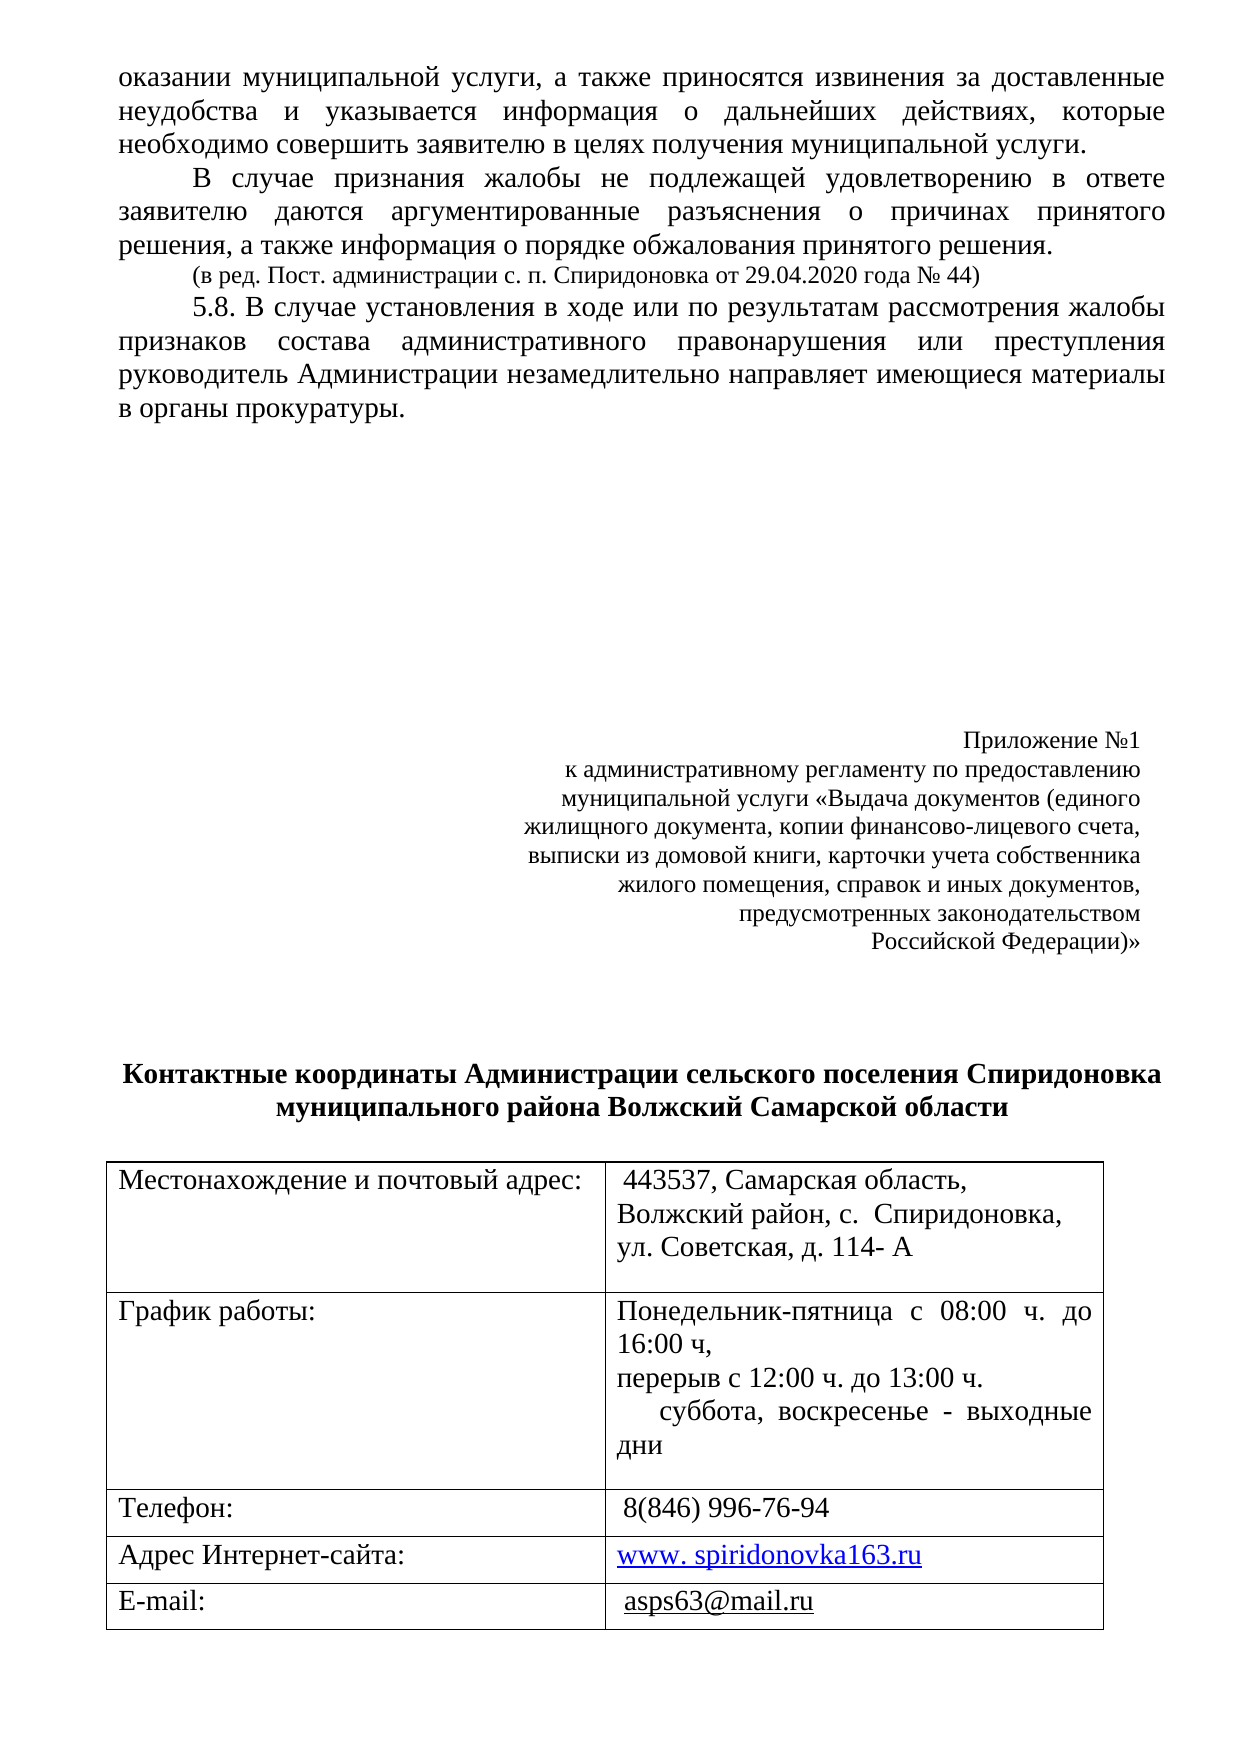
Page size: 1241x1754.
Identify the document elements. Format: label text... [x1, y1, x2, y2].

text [118, 59, 1166, 160]
table_cell Е-mail: [107, 1584, 605, 1629]
text В случае признания жалобы не подлежащей удовлетворению в ответе заявителю даются аргументированные разъяснения о причинах принятого решения, а также информация о порядке обжалования принятого решения. [118, 160, 1166, 260]
table_cell www. spiridonovka163.ru [606, 1537, 1103, 1582]
text Контактные координаты Администрации сельского поселения Спиридоновка муниципального района Волжский Самарской области [118, 1056, 1166, 1123]
table_cell 8(846) 996-76-94 [606, 1490, 1103, 1536]
table_cell График работы: [107, 1293, 605, 1489]
table_cell Адрес Интернет-сайта: [107, 1537, 605, 1582]
table_header Приложение №1 к административному регламенту по предоставлению муниципальной услуги «Выдача документов (единого жилищного документа, копии финансово-лицевого счета, выписки из домовой книги, карточки учета собственника жилого помещения, справок и иных документов, предусмотренных законодательством Российской Федерации)» [493, 457, 1152, 989]
table_header Местонахождение и почтовый адрес: [107, 1163, 605, 1292]
table_header 443537, Самарская область, Волжский район, с. Спиридоновка, ул. Советская, д. 114- А [606, 1163, 1103, 1292]
table_cell Понедельник-пятница с 08:00 ч. до 16:00 ч, перерыв с 12:00 ч. до 13:00 ч. суббота, воскресенье - выходные дни [606, 1293, 1103, 1489]
table_cell Телефон: [107, 1490, 605, 1536]
text 5.8. В случае установления в ходе или по результатам рассмотрения жалобы признаков состава административного правонарушения или преступления руководитель Администрации незамедлительно направляет имеющиеся материалы в органы прокуратуры. [118, 289, 1166, 423]
table_cell asps63@mail.ru [606, 1584, 1103, 1629]
text (в ред. Пост. администрации с. п. Спиридоновка от 29.04.2020 года № 44) [118, 260, 1166, 289]
